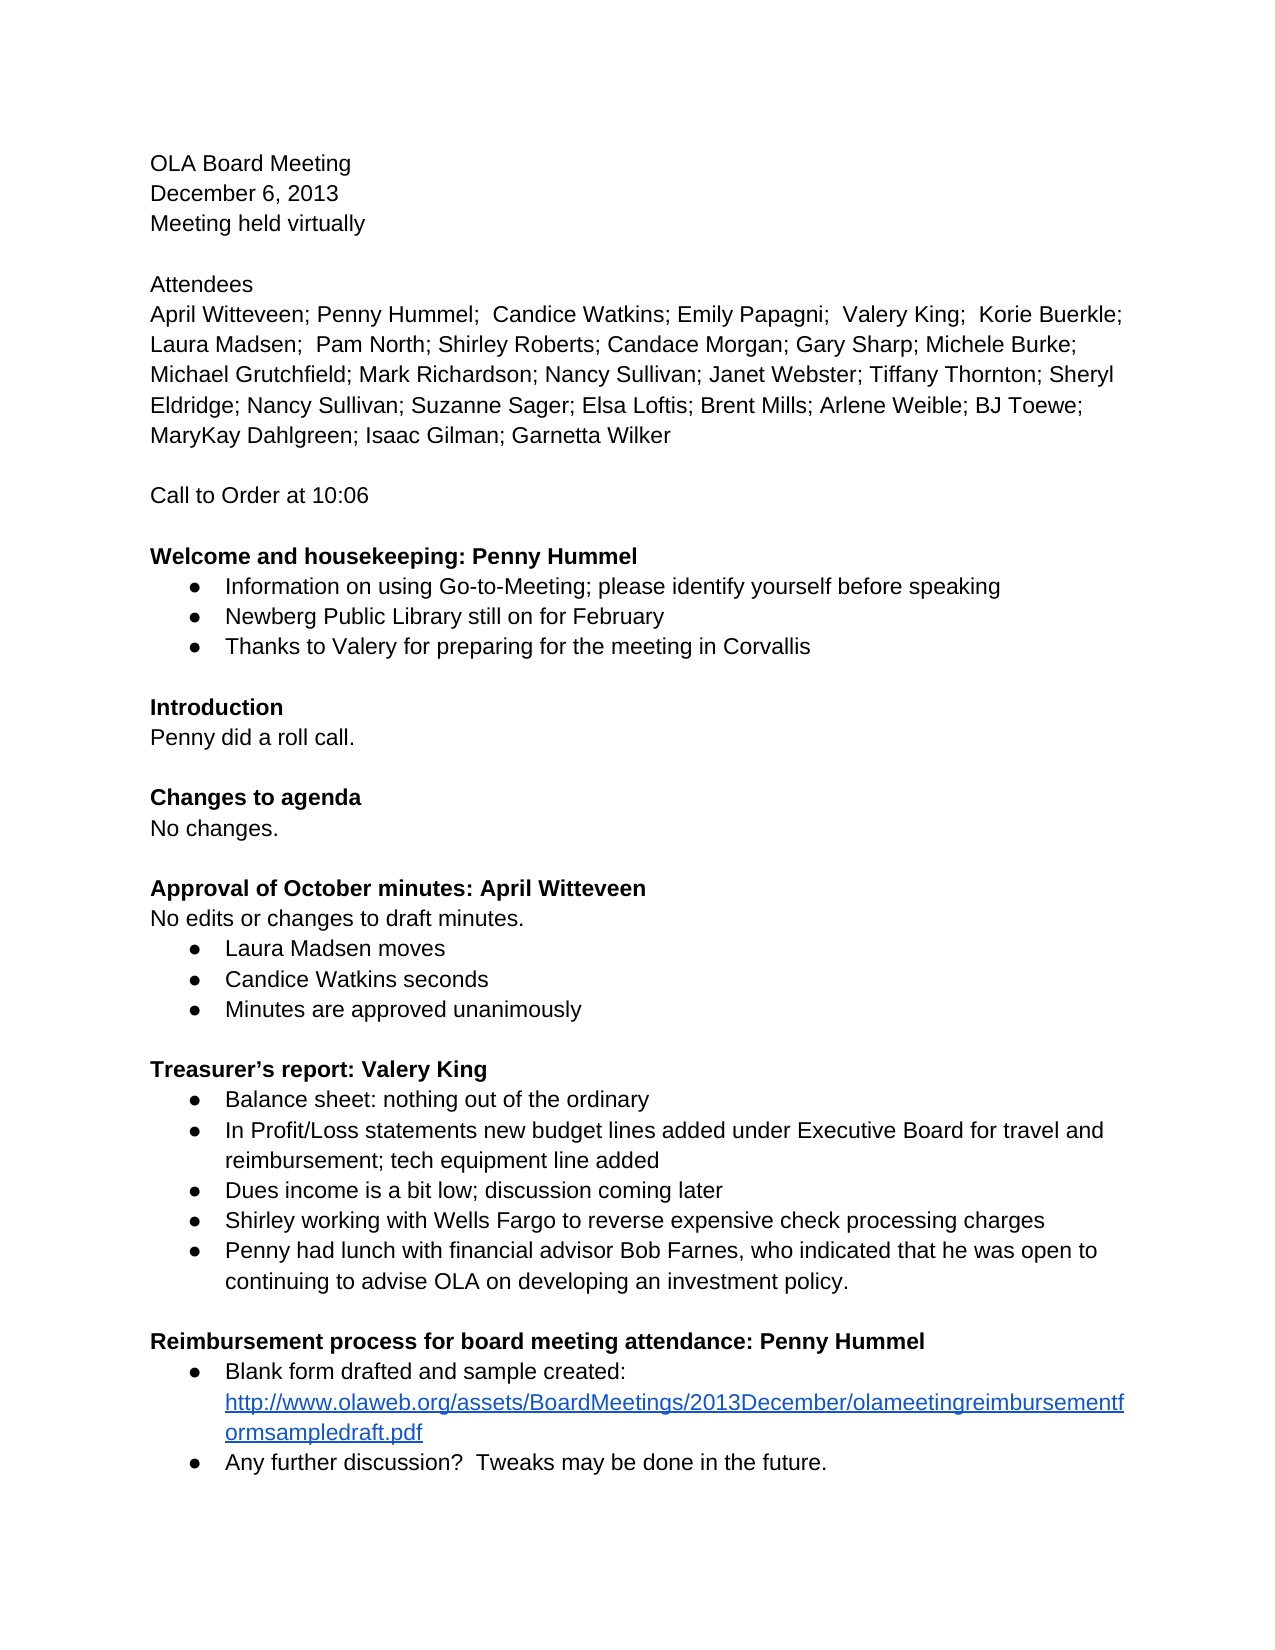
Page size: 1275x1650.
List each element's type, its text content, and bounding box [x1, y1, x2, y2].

text Changes to agenda [150, 784, 1125, 811]
text Welcome and housekeeping: Penny Hummel [150, 543, 1125, 569]
text No edits or changes to draft minutes. [150, 905, 1125, 932]
list Dues income is a bit low; discussion coming later [188, 1177, 1125, 1203]
text December 6, 2013 [150, 180, 1125, 207]
list Blank form drafted and sample created: http://www.olaweb.org/assets/BoardMeetings/2013December/olameetingreimbursementformsampledraft.pdf [188, 1358, 1125, 1445]
text Call to Order at 10:06 [150, 482, 1125, 509]
text Approval of October minutes: April Witteveen [150, 875, 1125, 901]
list Newberg Public Library still on for February [188, 603, 1125, 629]
list Minutes are approved unanimously [188, 996, 1125, 1022]
list Thanks to Valery for preparing for the meeting in Corvallis [188, 633, 1125, 660]
list Any further discussion? Tweaks may be done in the future. [188, 1449, 1125, 1475]
list Penny had lunch with financial advisor Bob Farnes, who indicated that he was open to continuing to advise OLA on developing an investment policy. [188, 1237, 1125, 1294]
list Balance sheet: nothing out of the ordinary [188, 1086, 1125, 1113]
text Meeting held virtually [150, 210, 1125, 237]
list In Profit/Loss statements new budget lines added under Executive Board for travel and reimbursement; tech equipment line added [188, 1117, 1125, 1173]
list Shirley working with Wells Fargo to reverse expensive check processing charges [188, 1207, 1125, 1234]
text Attendees [150, 271, 1125, 297]
text Reimbursement process for board meeting attendance: Penny Hummel [150, 1328, 1125, 1354]
list Laura Madsen moves [188, 935, 1125, 962]
text Penny did a roll call. [150, 724, 1125, 750]
list Candice Watkins seconds [188, 966, 1125, 992]
text Treasurer’s report: Valery King [150, 1056, 1125, 1083]
text OLA Board Meeting [150, 150, 1125, 176]
text Introduction [150, 694, 1125, 720]
list Information on using Go-to-Meeting; please identify yourself before speaking [188, 573, 1125, 599]
text April Witteveen; Penny Hummel; Candice Watkins; Emily Papagni; Valery King; Korie Buerkle; Laura Madsen; Pam North; Shirley Roberts; Candace Morgan; Gary Sharp; Michele Burke; Michael Grutchfield; Mark Richardson; Nancy Sullivan; Janet Webster; Tiffany Thornton; Sheryl Eldridge; Nancy Sullivan; Suzanne Sager; Elsa Loftis; Brent Mills; Arlene Weible; BJ Toewe; MaryKay Dahlgreen; Isaac Gilman; Garnetta Wilker [150, 301, 1125, 448]
text No changes. [150, 814, 1125, 841]
